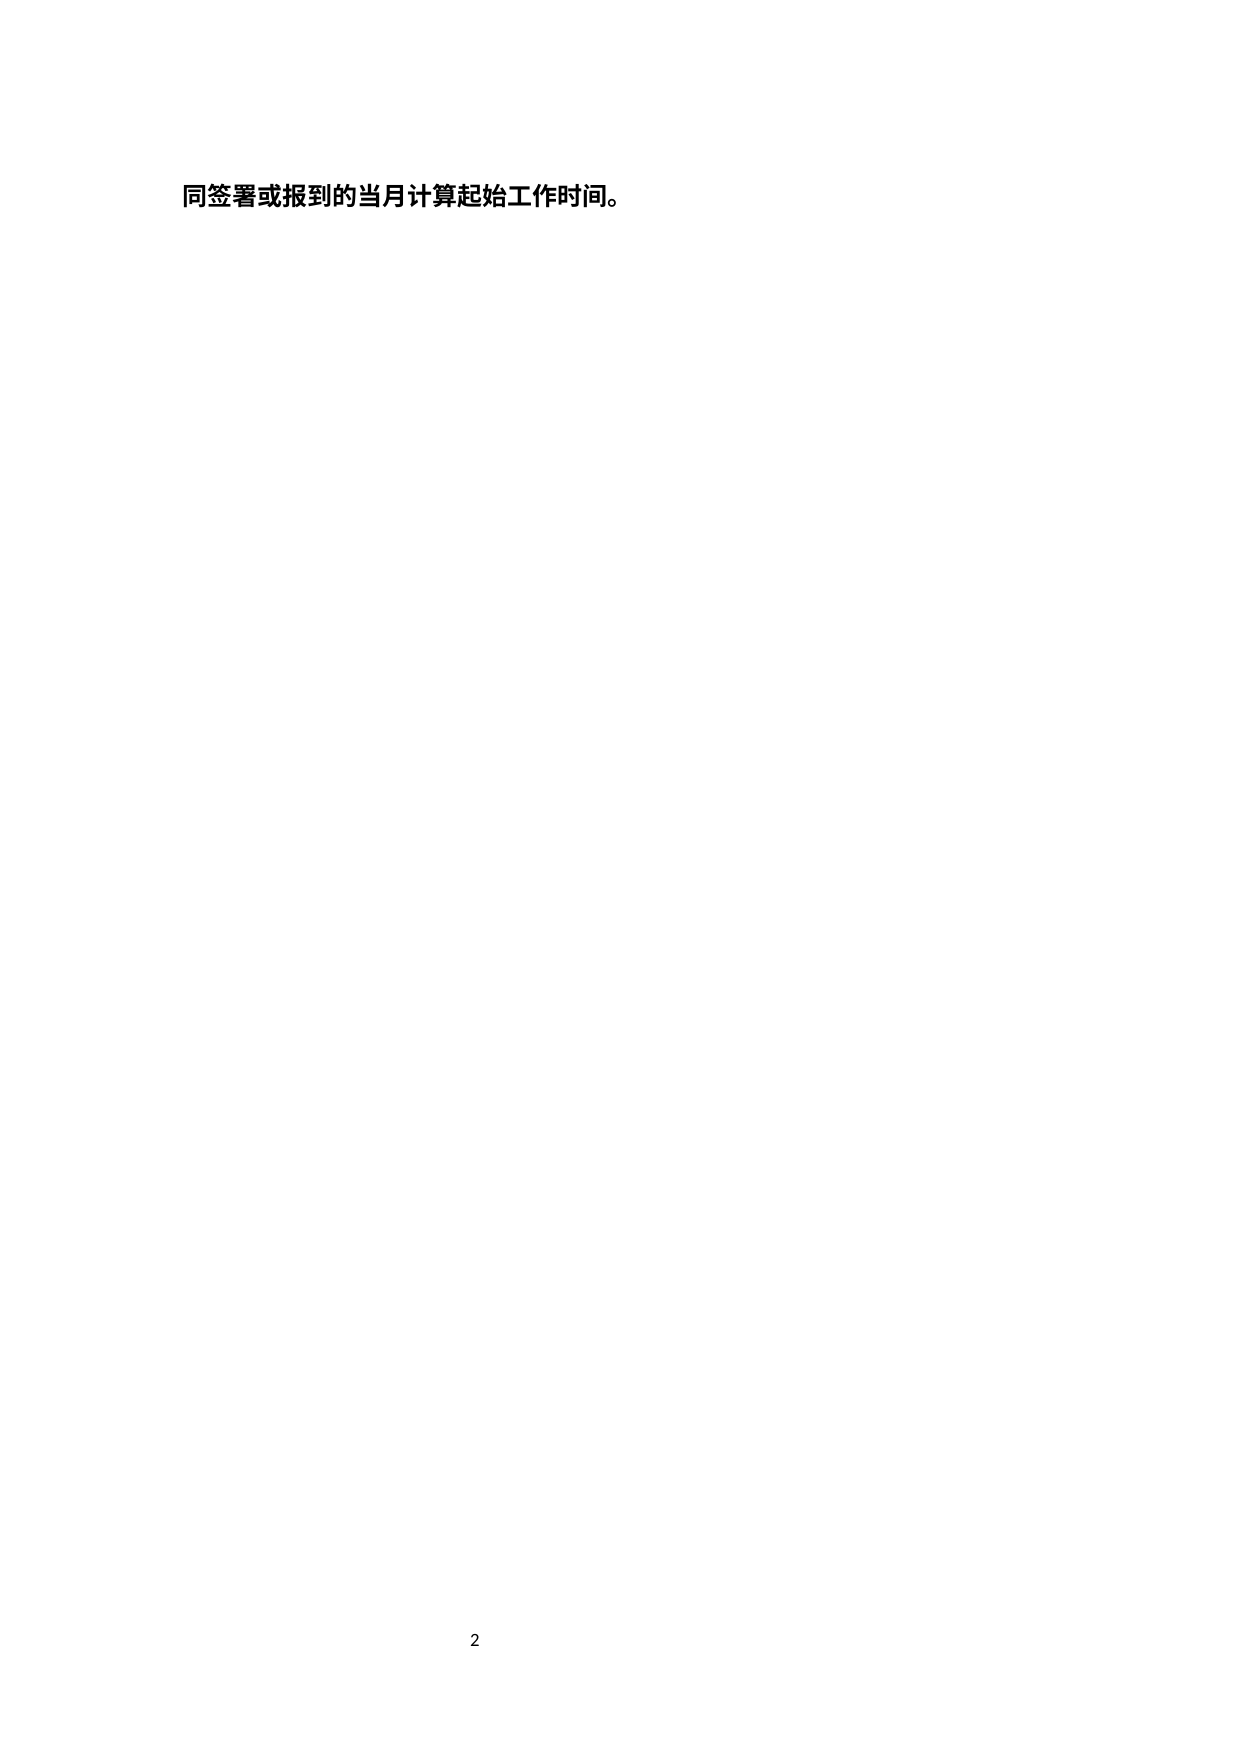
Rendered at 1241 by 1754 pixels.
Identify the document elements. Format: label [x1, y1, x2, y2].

text [182, 162, 1058, 227]
